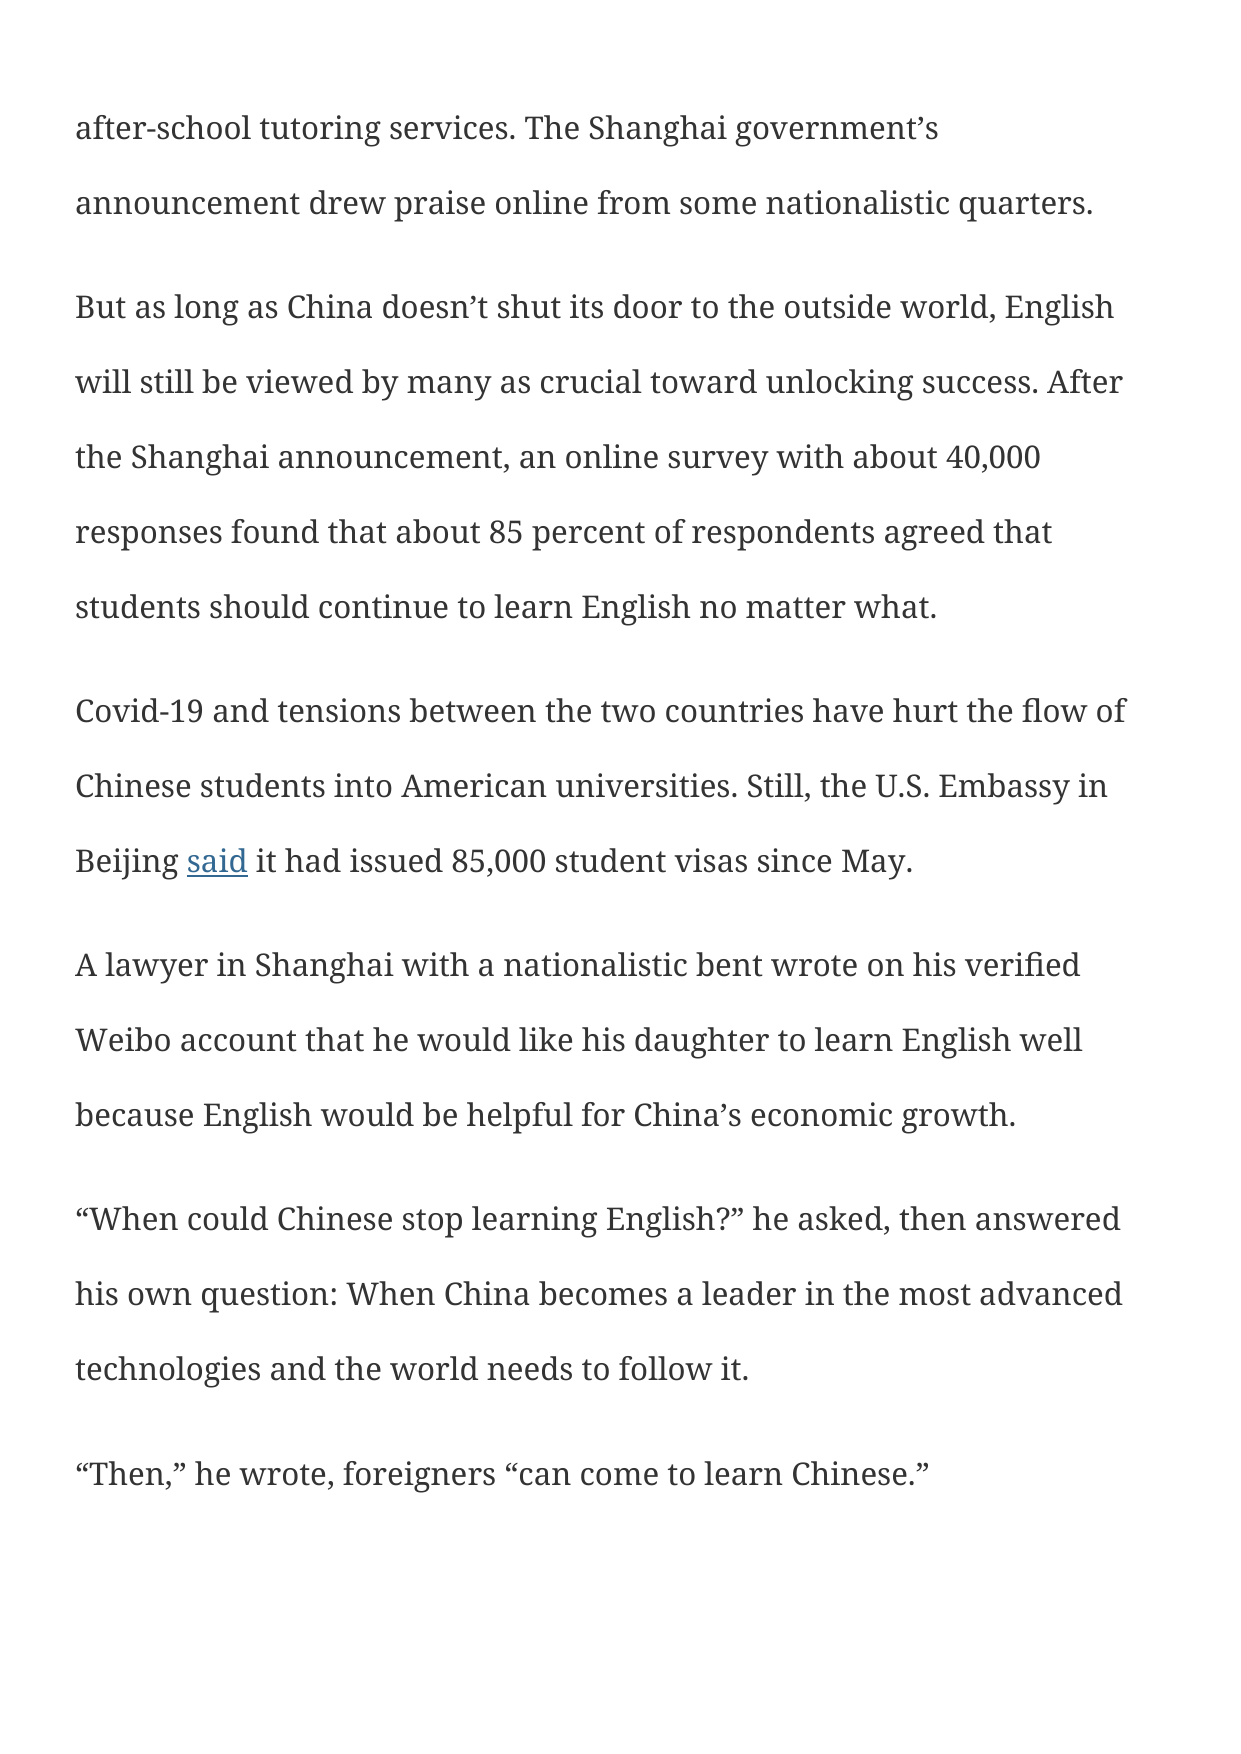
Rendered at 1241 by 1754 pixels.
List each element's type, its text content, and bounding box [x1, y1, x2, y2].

text But as long as China doesn’t shut its door to the outside world, English will still be viewed by many as crucial toward unlocking success. After the Shanghai announcement, an online survey with about 40,000 responses found that about 85 percent of respondents agreed that students should continue to learn English no matter what. [75, 269, 1165, 644]
text “Then,” he wrote, foreigners “can come to learn Chinese.” [75, 1435, 1165, 1510]
text “When could Chinese stop learning English?” he asked, then answered his own question: When China becomes a leader in the most advanced technologies and the world needs to follow it. [75, 1181, 1165, 1406]
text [75, 89, 1165, 239]
text A lawyer in Shanghai with a nationalistic bent wrote on his verified Weibo account that he would like his daughter to learn English well because English would be helpful for China’s economic growth. [75, 927, 1165, 1152]
text Covid-19 and tensions between the two countries have hurt the flow of Chinese students into American universities. Still, the U.S. Embassy in Beijing said it had issued 85,000 student visas since May. [75, 673, 1165, 898]
